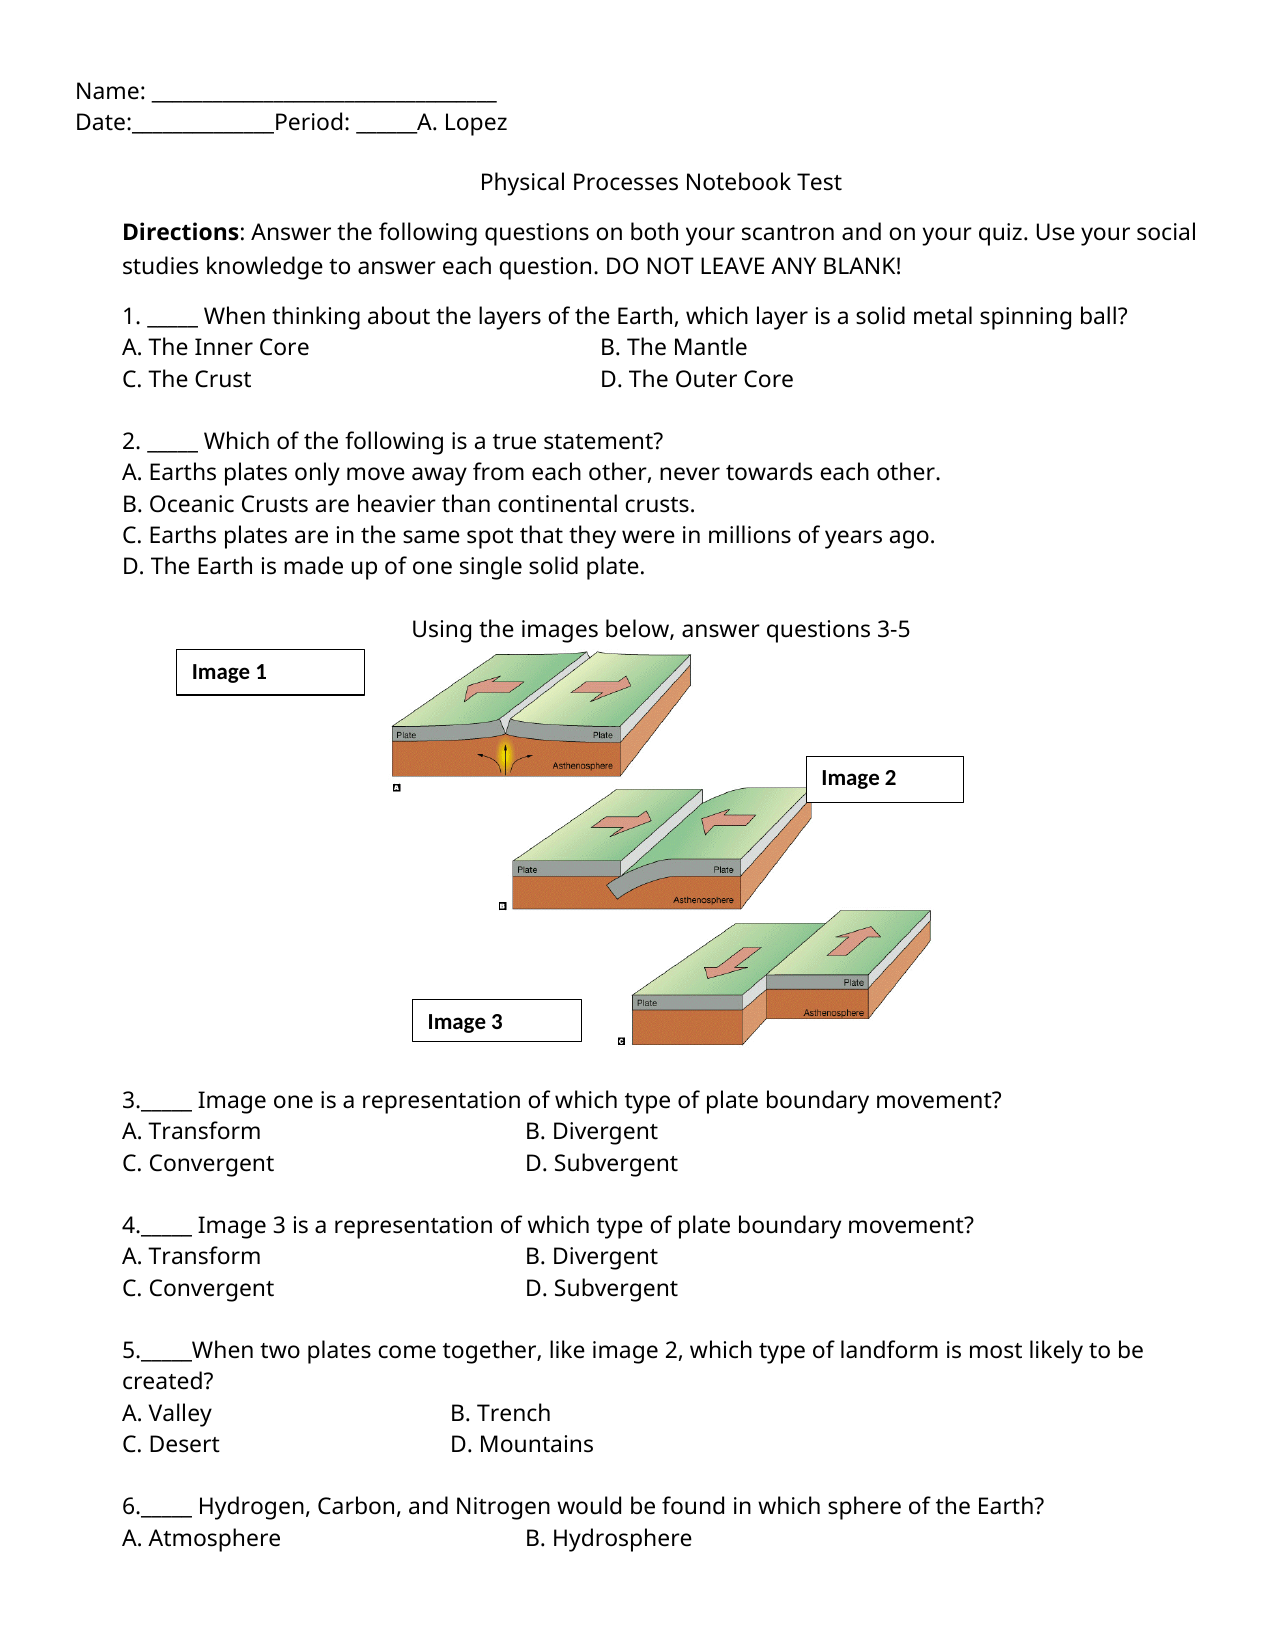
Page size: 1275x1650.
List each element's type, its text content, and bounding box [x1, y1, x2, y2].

text D. The Earth is made up of one single solid plate. [122, 550, 1200, 581]
text B. Oceanic Crusts are heavier than continental crusts. [122, 488, 1200, 519]
text C. Convergent D. Subvergent [122, 1272, 1200, 1303]
text A. The Inner Core B. The Mantle [122, 331, 1200, 363]
text A. Atmosphere B. Hydrosphere [122, 1522, 1200, 1553]
text 1. _____ When thinking about the layers of the Earth, which layer is a solid metal spinning ball? [122, 300, 1200, 331]
text A. Valley B. Trench [122, 1397, 1200, 1428]
text C. Convergent D. Subvergent [122, 1147, 1200, 1178]
text 3._____ Image one is a representation of which type of plate boundary movement? [122, 1084, 1200, 1115]
text Physical Processes Notebook Test [122, 166, 1200, 197]
text 5._____When two plates come together, like image 2, which type of landform is most likely to be created? [122, 1334, 1200, 1397]
text 6._____ Hydrogen, Carbon, and Nitrogen would be found in which sphere of the Earth? [122, 1490, 1200, 1522]
text 4._____ Image 3 is a representation of which type of plate boundary movement? [122, 1209, 1200, 1240]
text 2. _____ Which of the following is a true statement? [122, 425, 1200, 456]
text C. Desert D. Mountains [122, 1428, 1200, 1459]
text C. The Crust D. The Outer Core [122, 363, 1200, 394]
picture [388, 643, 934, 1053]
text Directions: Answer the following questions on both your scantron and on your quiz. Use your social studies knowledge to answer each question. DO NOT LEAVE ANY BLANK! [122, 216, 1200, 281]
text Using the images below, answer questions 3-5 [122, 613, 1200, 644]
text A. Earths plates only move away from each other, never towards each other. [122, 456, 1200, 488]
text A. Transform B. Divergent [122, 1115, 1200, 1147]
text A. Transform B. Divergent [122, 1240, 1200, 1272]
text C. Earths plates are in the same spot that they were in millions of years ago. [122, 519, 1200, 550]
